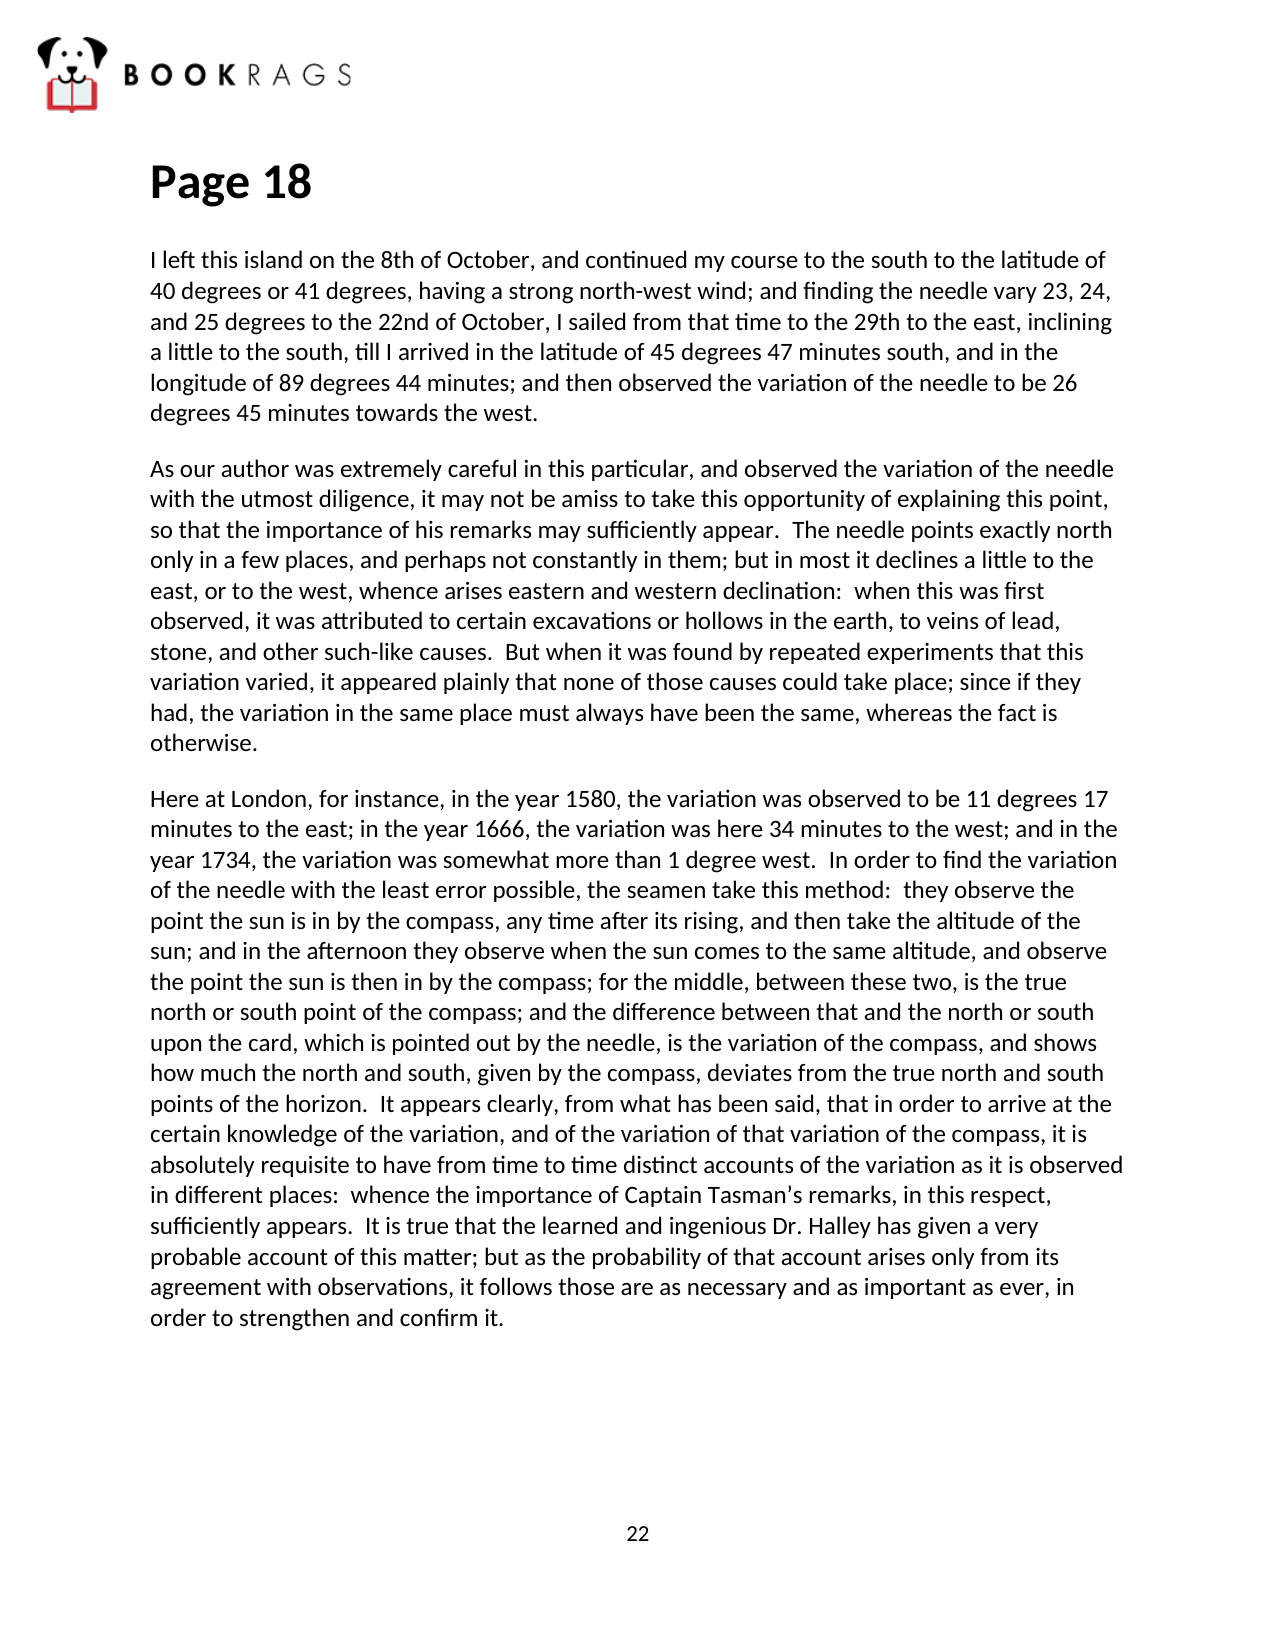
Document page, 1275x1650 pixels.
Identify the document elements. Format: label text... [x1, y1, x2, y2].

text I left this island on the 8th of October, and continued my course to the south to the latitude of 40 degrees or 41 degrees, having a strong north-west wind; and finding the needle vary 23, 24, and 25 degrees to the 22nd of October, I sailed from that time to the 29th to the east, inclining a little to the south, till I arrived in the latitude of 45 degrees 47 minutes south, and in the longitude of 89 degrees 44 minutes; and then observed the variation of the needle to be 26 degrees 45 minutes towards the west. [150, 244, 1125, 428]
text As our author was extremely careful in this particular, and observed the variation of the needle with the utmost diligence, it may not be amiss to take this opportunity of explaining this point, so that the importance of his remarks may sufficiently appear. The needle points exactly north only in a few places, and perhaps not constantly in them; but in most it declines a little to the east, or to the west, whence arises eastern and western declination: when this was first observed, it was attributed to certain excavations or hollows in the earth, to veins of lead, stone, and other such-like causes. But when it was found by repeated experiments that this variation varied, it appeared plainly that none of those causes could take place; since if they had, the variation in the same place must always have been the same, whereas the fact is otherwise. [150, 453, 1125, 758]
text Page 18 [150, 150, 1125, 211]
picture [37, 37, 351, 113]
text Here at London, for instance, in the year 1580, the variation was observed to be 11 degrees 17 minutes to the east; in the year 1666, the variation was here 34 minutes to the west; and in the year 1734, the variation was somewhat more than 1 degree west. In order to find the variation of the needle with the least error possible, the seamen take this method: they observe the point the sun is in by the compass, any time after its rising, and then take the altitude of the sun; and in the afternoon they observe when the sun comes to the same altitude, and observe the point the sun is then in by the compass; for the middle, between these two, is the true north or south point of the compass; and the difference between that and the north or south upon the card, which is pointed out by the needle, is the variation of the compass, and shows how much the north and south, given by the compass, deviates from the true north and south points of the horizon. It appears clearly, from what has been said, that in order to arrive at the certain knowledge of the variation, and of the variation of that variation of the compass, it is absolutely requisite to have from time to time distinct accounts of the variation as it is observed in different places: whence the importance of Captain Tasman’s remarks, in this respect, sufficiently appears. It is true that the learned and ingenious Dr. Halley has given a very probable account of this matter; but as the probability of that account arises only from its agreement with observations, it follows those are as necessary and as important as ever, in order to strengthen and confirm it. [150, 783, 1125, 1332]
